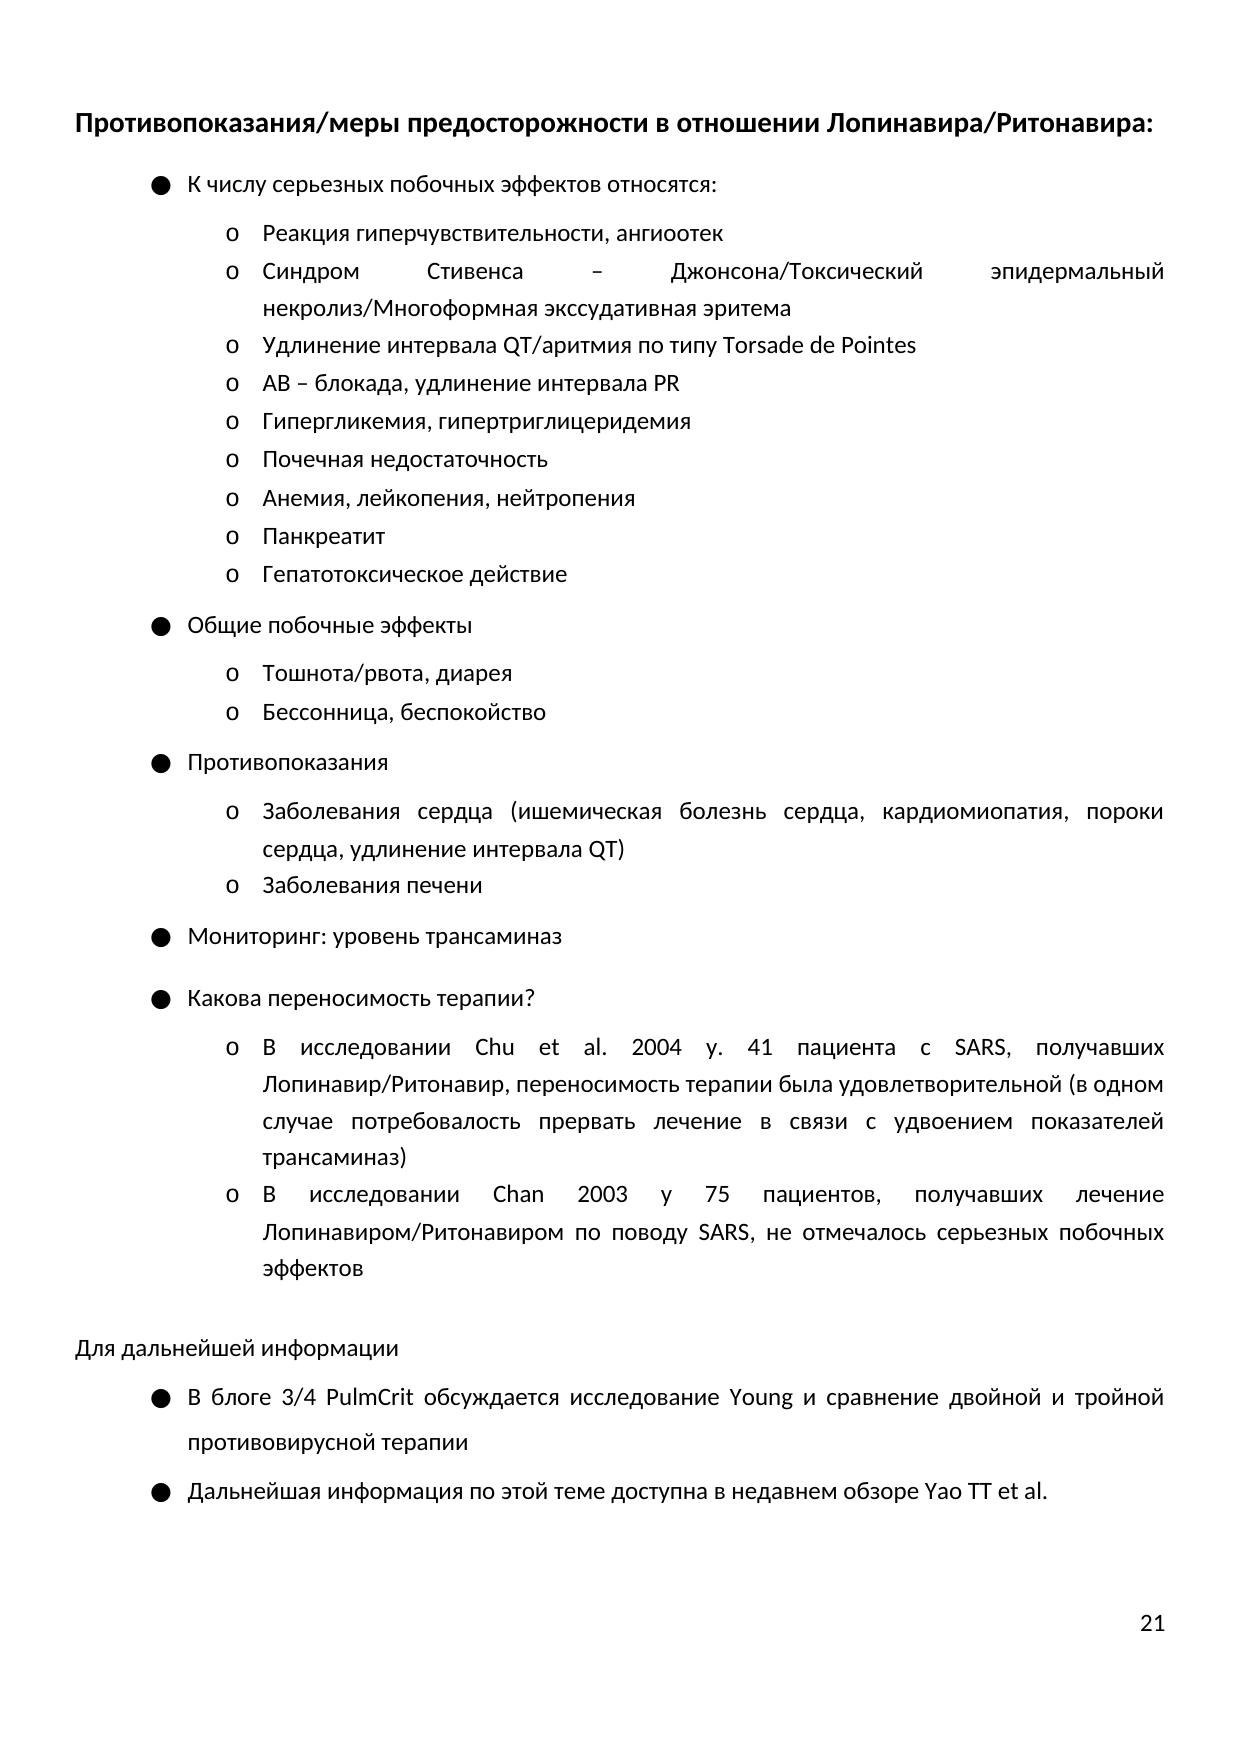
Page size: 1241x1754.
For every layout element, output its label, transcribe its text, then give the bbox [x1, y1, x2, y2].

list АВ – блокада, удлинение интервала PR [225, 367, 1165, 399]
subtitle Противопоказания/меры предосторожности в отношении Лопинавира/Ритонавира: [75, 104, 1165, 140]
list Тошнота/рвота, диарея [225, 657, 1165, 689]
list Панкреатит [225, 520, 1165, 552]
list Анемия, лейкопения, нейтропения [225, 482, 1165, 513]
list К числу серьезных побочных эффектов относятся: [150, 155, 1165, 206]
list В блоге 3/4 PulmCrit обсуждается исследование Young и сравнение двойной и тройной противовирусной терапии [150, 1368, 1165, 1456]
list Гепатотоксическое действие [225, 558, 1165, 590]
list Мониторинг: уровень трансаминаз [150, 908, 1165, 959]
list В исследовании Chu et al. 2004 у. 41 пациента с SARS, получавших Лопинавир/Ритонавир, переносимость терапии была удовлетворительной (в одном случае потребовалость прервать лечение в связи с удвоением показателей трансаминаз) [225, 1031, 1165, 1172]
list Гипергликемия, гипертриглицеридемия [225, 405, 1165, 437]
list Общие побочные эффекты [150, 596, 1165, 647]
list В исследовании Chan 2003 у 75 пациентов, получавших лечение Лопинавиром/Ритонавиром по поводу SARS, не отмечалось серьезных побочных эффектов [225, 1178, 1165, 1283]
list Заболевания сердца (ишемическая болезнь сердца, кардиомиопатия, пороки сердца, удлинение интервала QT) [225, 795, 1165, 863]
list Почечная недостаточность [225, 443, 1165, 475]
list Дальнейшая информация по этой теме доступна в недавнем обзоре Yao TT et al. [150, 1462, 1165, 1513]
list Какова переносимость терапии? [150, 969, 1165, 1020]
list Синдром Стивенса – Джонсона/Токсический эпидермальный некролиз/Многоформная экссудативная эритема [225, 255, 1165, 323]
list Бессонница, беспокойство [225, 696, 1165, 727]
list Удлинение интервала QT/аритмия по типу Torsade de Pointes [225, 329, 1165, 361]
text Для дальнейшей информации [75, 1332, 1165, 1362]
list Реакция гиперчувствительности, ангиоотек [225, 217, 1165, 248]
list Заболевания печени [225, 869, 1165, 901]
list Противопоказания [150, 734, 1165, 785]
